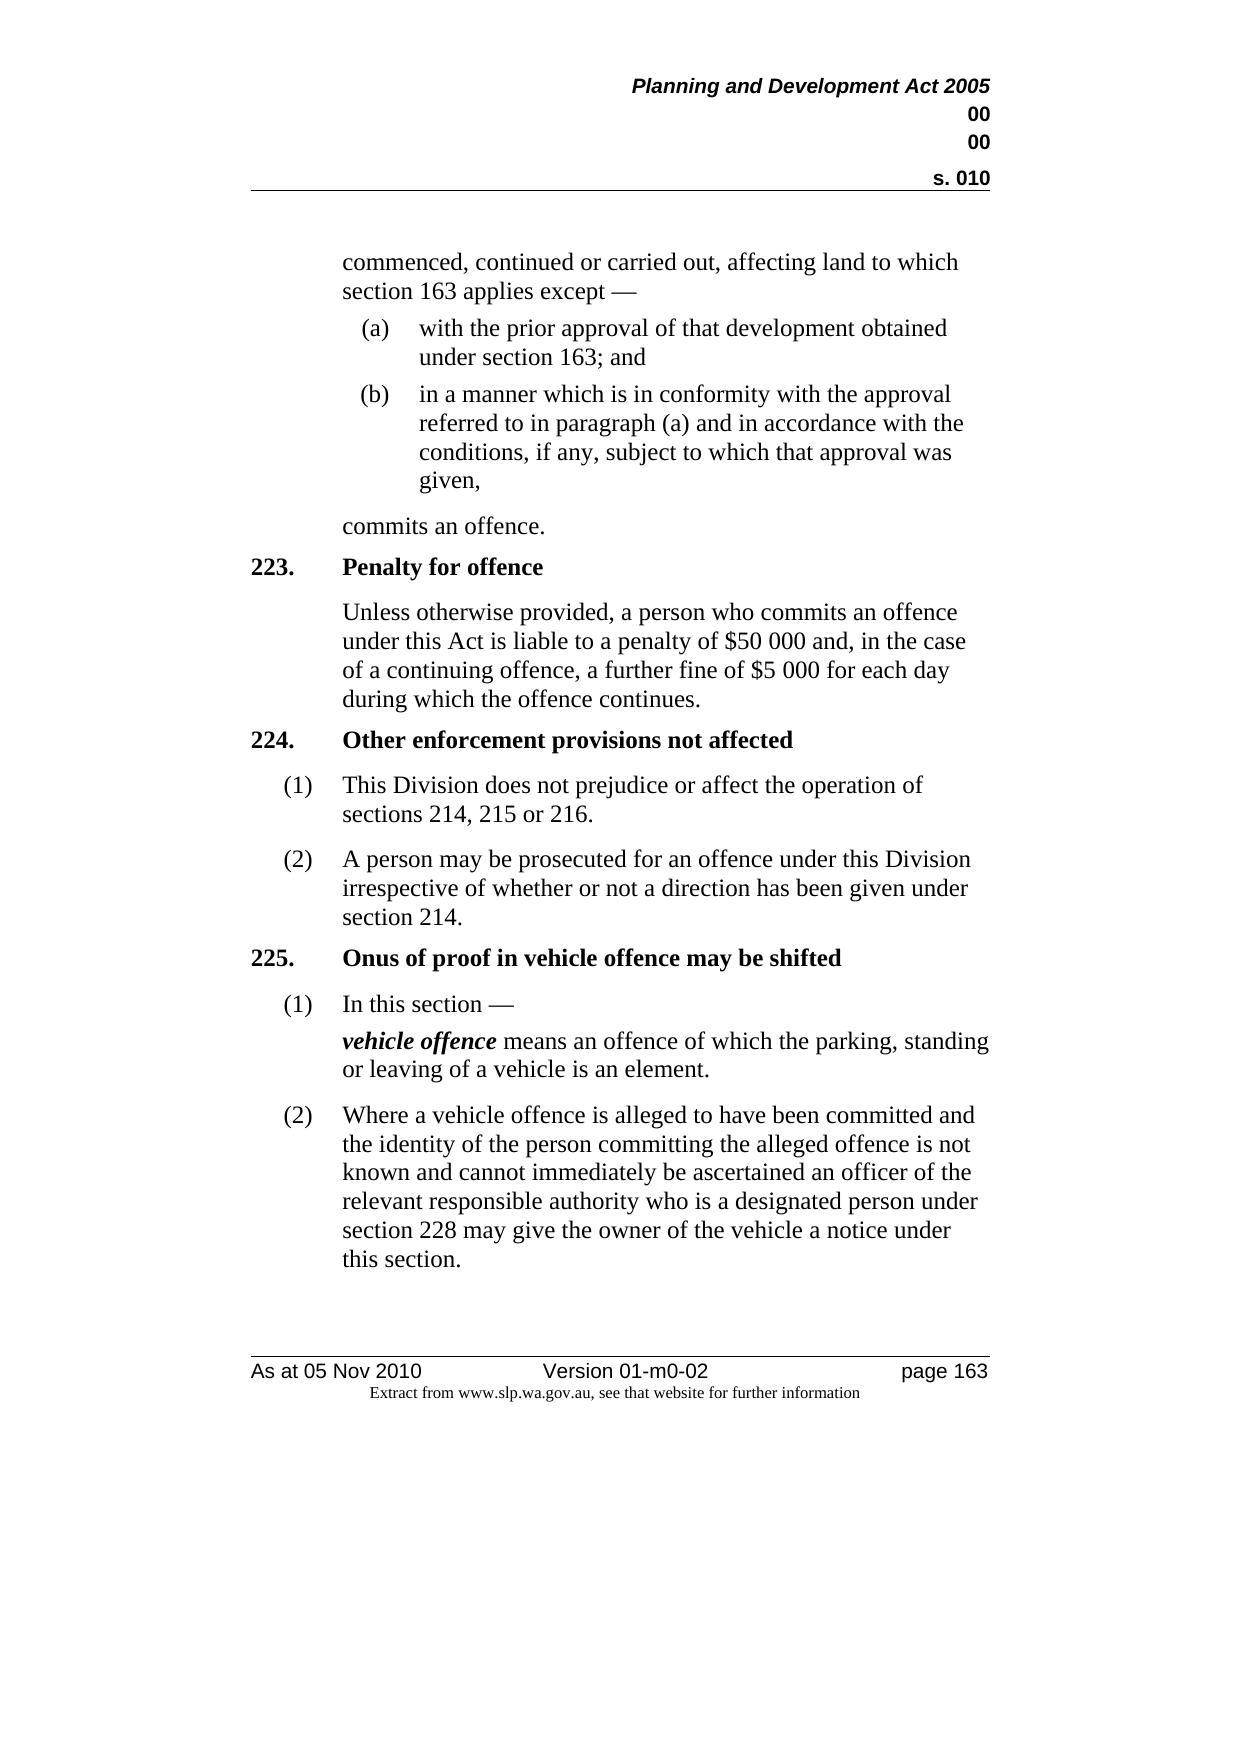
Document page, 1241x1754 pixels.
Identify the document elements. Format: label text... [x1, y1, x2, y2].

text (1) This Division does not prejudice or affect the operation of sections 214, 215 or 216. [251, 770, 990, 828]
text (b) in a manner which is in conformity with the approval referred to in paragraph (a) and in accordance with the conditions, if any, subject to which that approval was given, [251, 379, 990, 494]
text (1) In this section — [251, 989, 990, 1017]
text Unless otherwise provided, a person who commits an offence under this Act is liable to a penalty of $50 000 and, in the case of a continuing offence, a further fine of $5 000 for each day during which the offence continues. [251, 597, 990, 712]
subtitle 223. Penalty for offence [251, 552, 990, 581]
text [251, 247, 990, 305]
subtitle 225. Onus of proof in vehicle offence may be shifted [251, 943, 990, 972]
text commits an offence. [251, 511, 990, 539]
text vehicle offence means an offence of which the parking, standing or leaving of a vehicle is an element. [251, 1026, 990, 1083]
text (2) Where a vehicle offence is alleged to have been committed and the identity of the person committing the alleged offence is not known and cannot immediately be ascertained an officer of the relevant responsible authority who is a designated person under section 228 may give the owner of the vehicle a notice under this section. [251, 1100, 990, 1272]
subtitle 224. Other enforcement provisions not affected [251, 725, 990, 754]
text (2) A person may be prosecuted for an offence under this Division irrespective of whether or not a direction has been given under section 214. [251, 844, 990, 931]
text (a) with the prior approval of that development obtained under section 163; and [251, 313, 990, 371]
